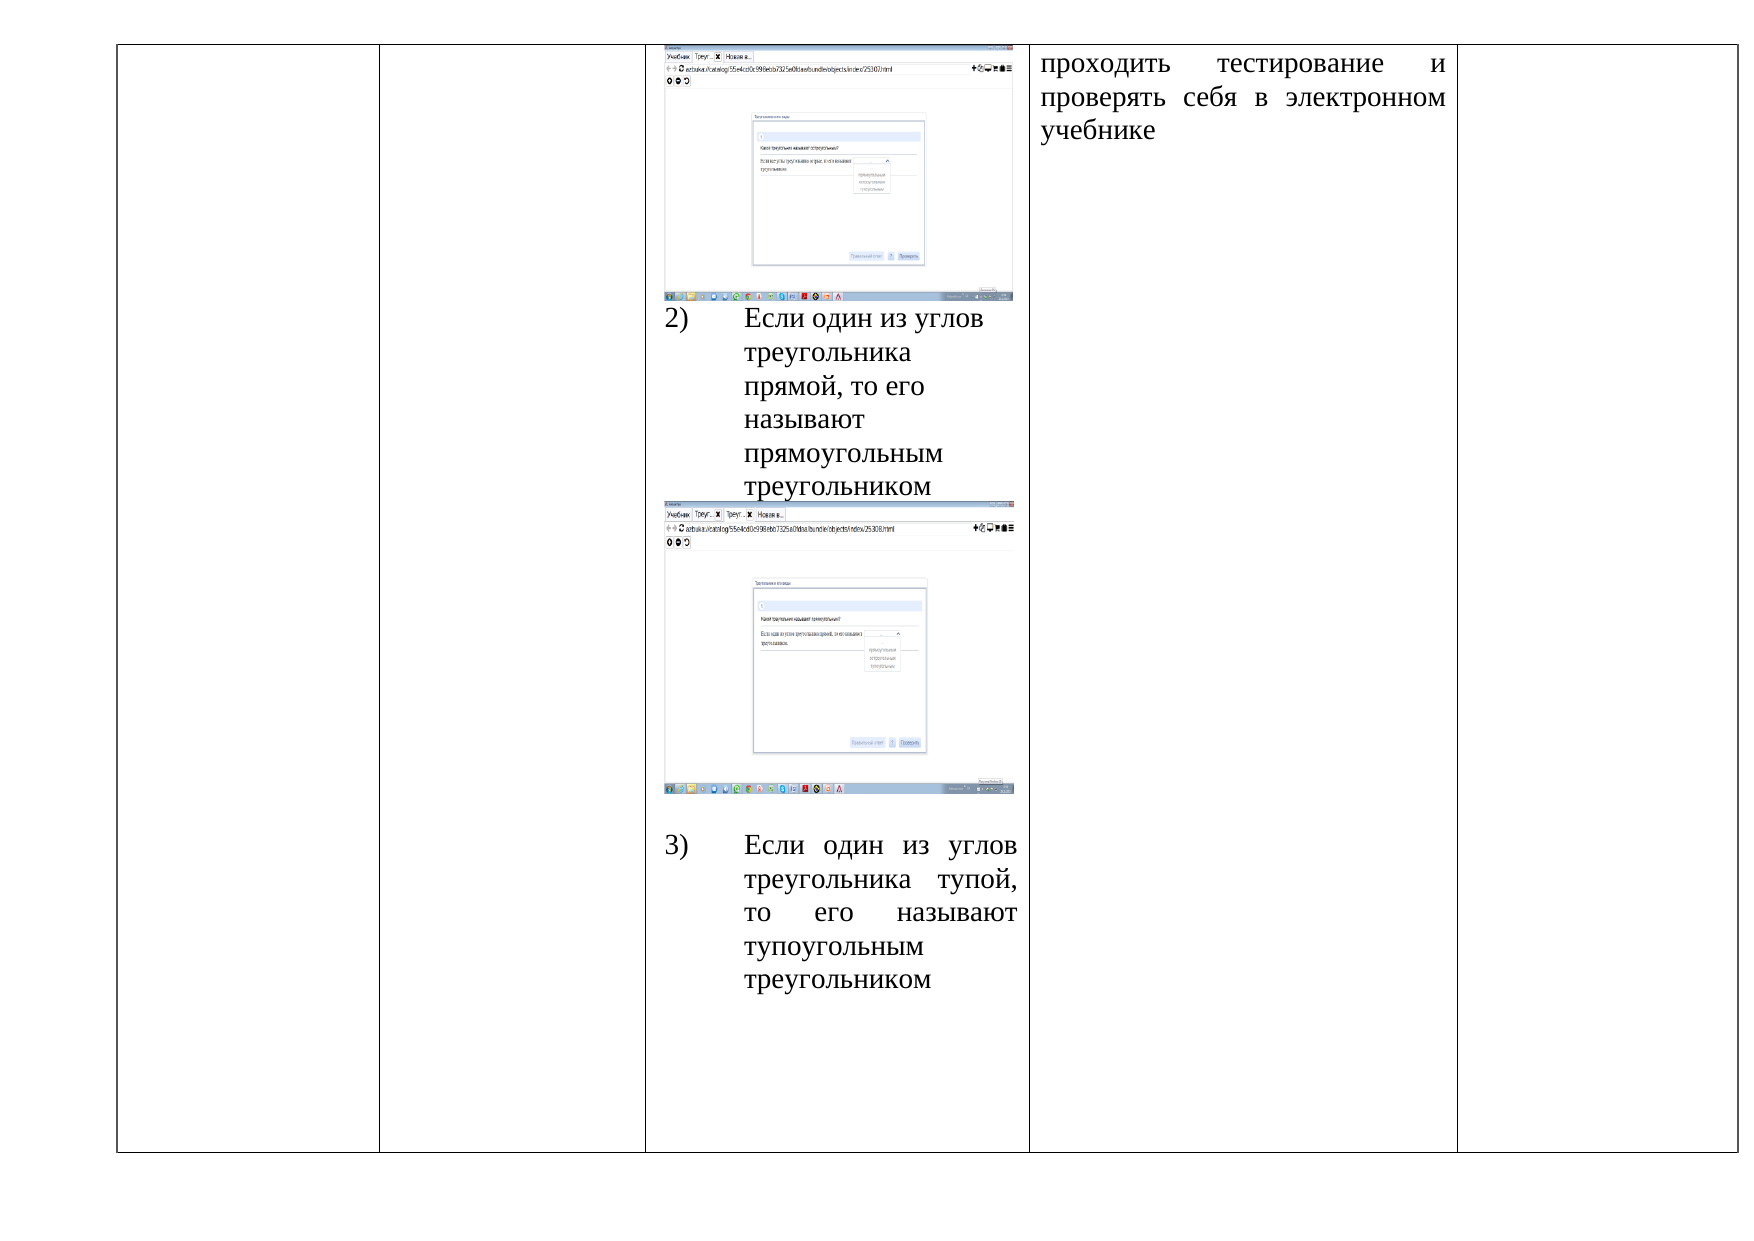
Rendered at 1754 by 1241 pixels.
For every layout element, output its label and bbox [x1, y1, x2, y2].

picture [664, 501, 1014, 794]
table_cell [646, 45, 1029, 1152]
table_cell [1030, 45, 1457, 1152]
picture [664, 45, 1013, 301]
table_cell [118, 45, 379, 1152]
table_cell [380, 45, 645, 1152]
table_cell [1458, 45, 1737, 1152]
